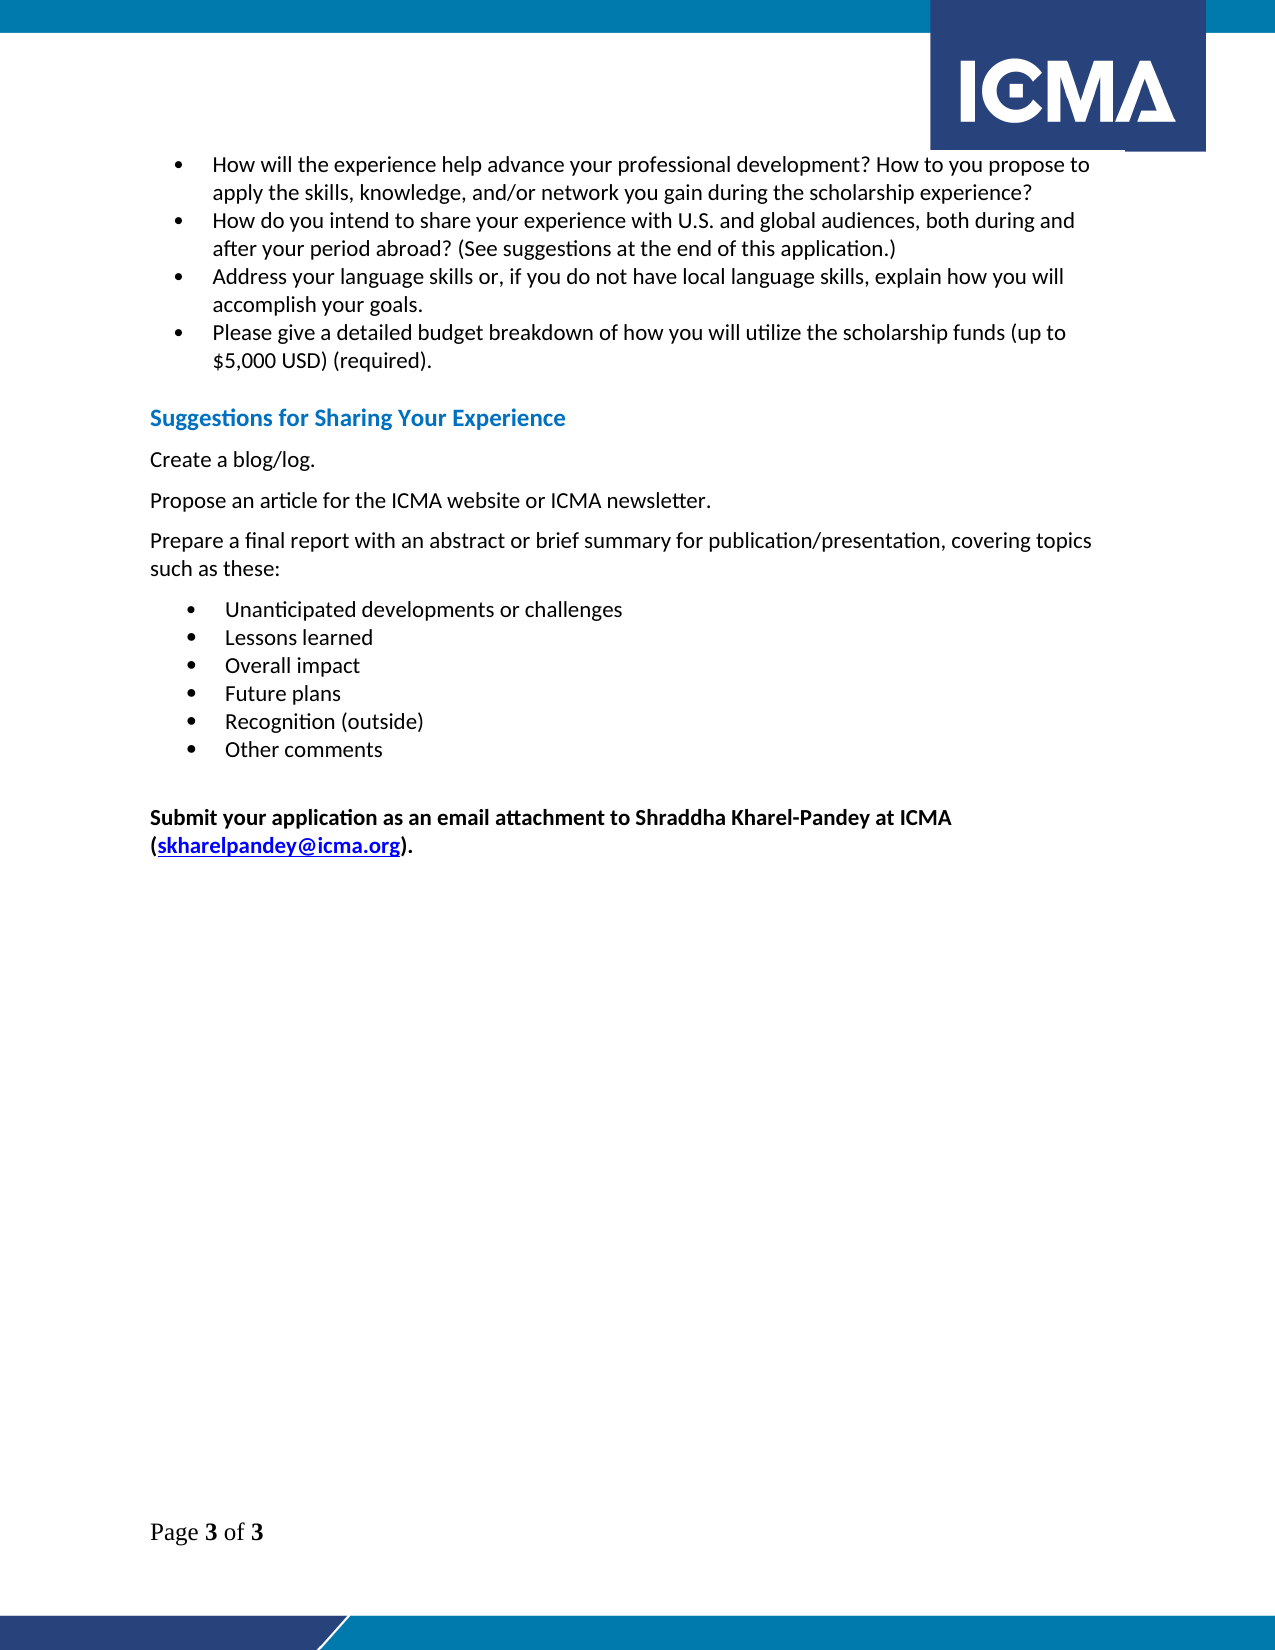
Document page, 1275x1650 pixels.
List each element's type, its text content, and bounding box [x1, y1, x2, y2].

text Prepare a final report with an abstract or brief summary for publication/presentation, covering topics such as these: [150, 526, 1125, 582]
list Lessons learned [187, 623, 1125, 651]
text Propose an article for the ICMA website or ICMA newsletter. [150, 486, 1125, 514]
text Create a blog/log. [150, 445, 1125, 473]
list Recognition (outside) [187, 707, 1125, 735]
picture [0, 0, 1275, 1650]
list Address your language skills or, if you do not have local language skills, explain how you will accomplish your goals. [175, 262, 1125, 318]
text Submit your application as an email attachment to Shraddha Kharel-Pandey at ICMA (skharelpandey@icma.org). [150, 803, 1125, 859]
text Suggestions for Sharing Your Experience [150, 402, 1125, 433]
list Please give a detailed budget breakdown of how you will utilize the scholarship funds (up to $5,000 USD) (required). [175, 318, 1125, 374]
list How will the experience help advance your professional development? How to you propose to apply the skills, knowledge, and/or network you gain during the scholarship experience? [175, 150, 1125, 206]
list Unanticipated developments or challenges [187, 595, 1125, 623]
list Future plans [187, 679, 1125, 707]
list Overall impact [187, 651, 1125, 679]
list How do you intend to share your experience with U.S. and global audiences, both during and after your period abroad? (See suggestions at the end of this application.) [175, 206, 1125, 262]
list Other comments [187, 735, 1125, 763]
